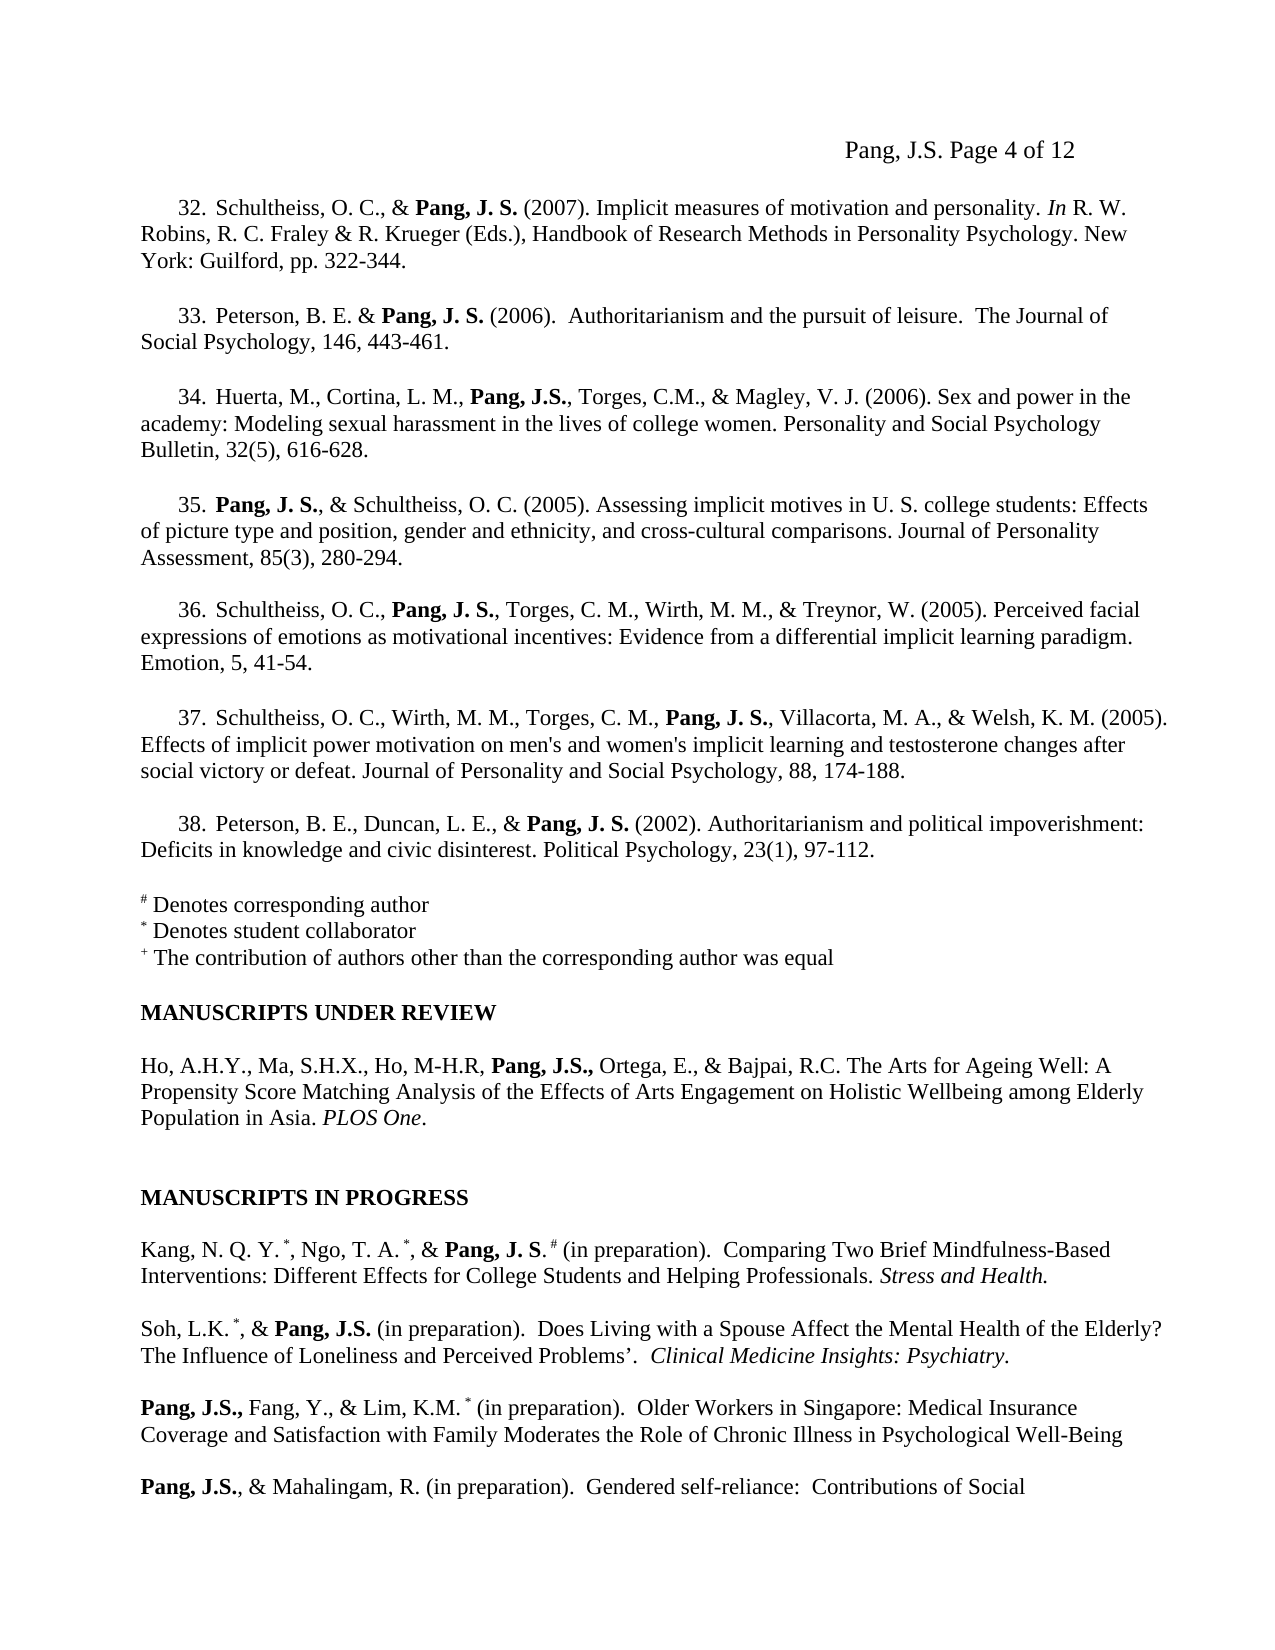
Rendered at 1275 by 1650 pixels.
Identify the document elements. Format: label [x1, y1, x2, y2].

table_cell [139, 193, 1173, 1500]
